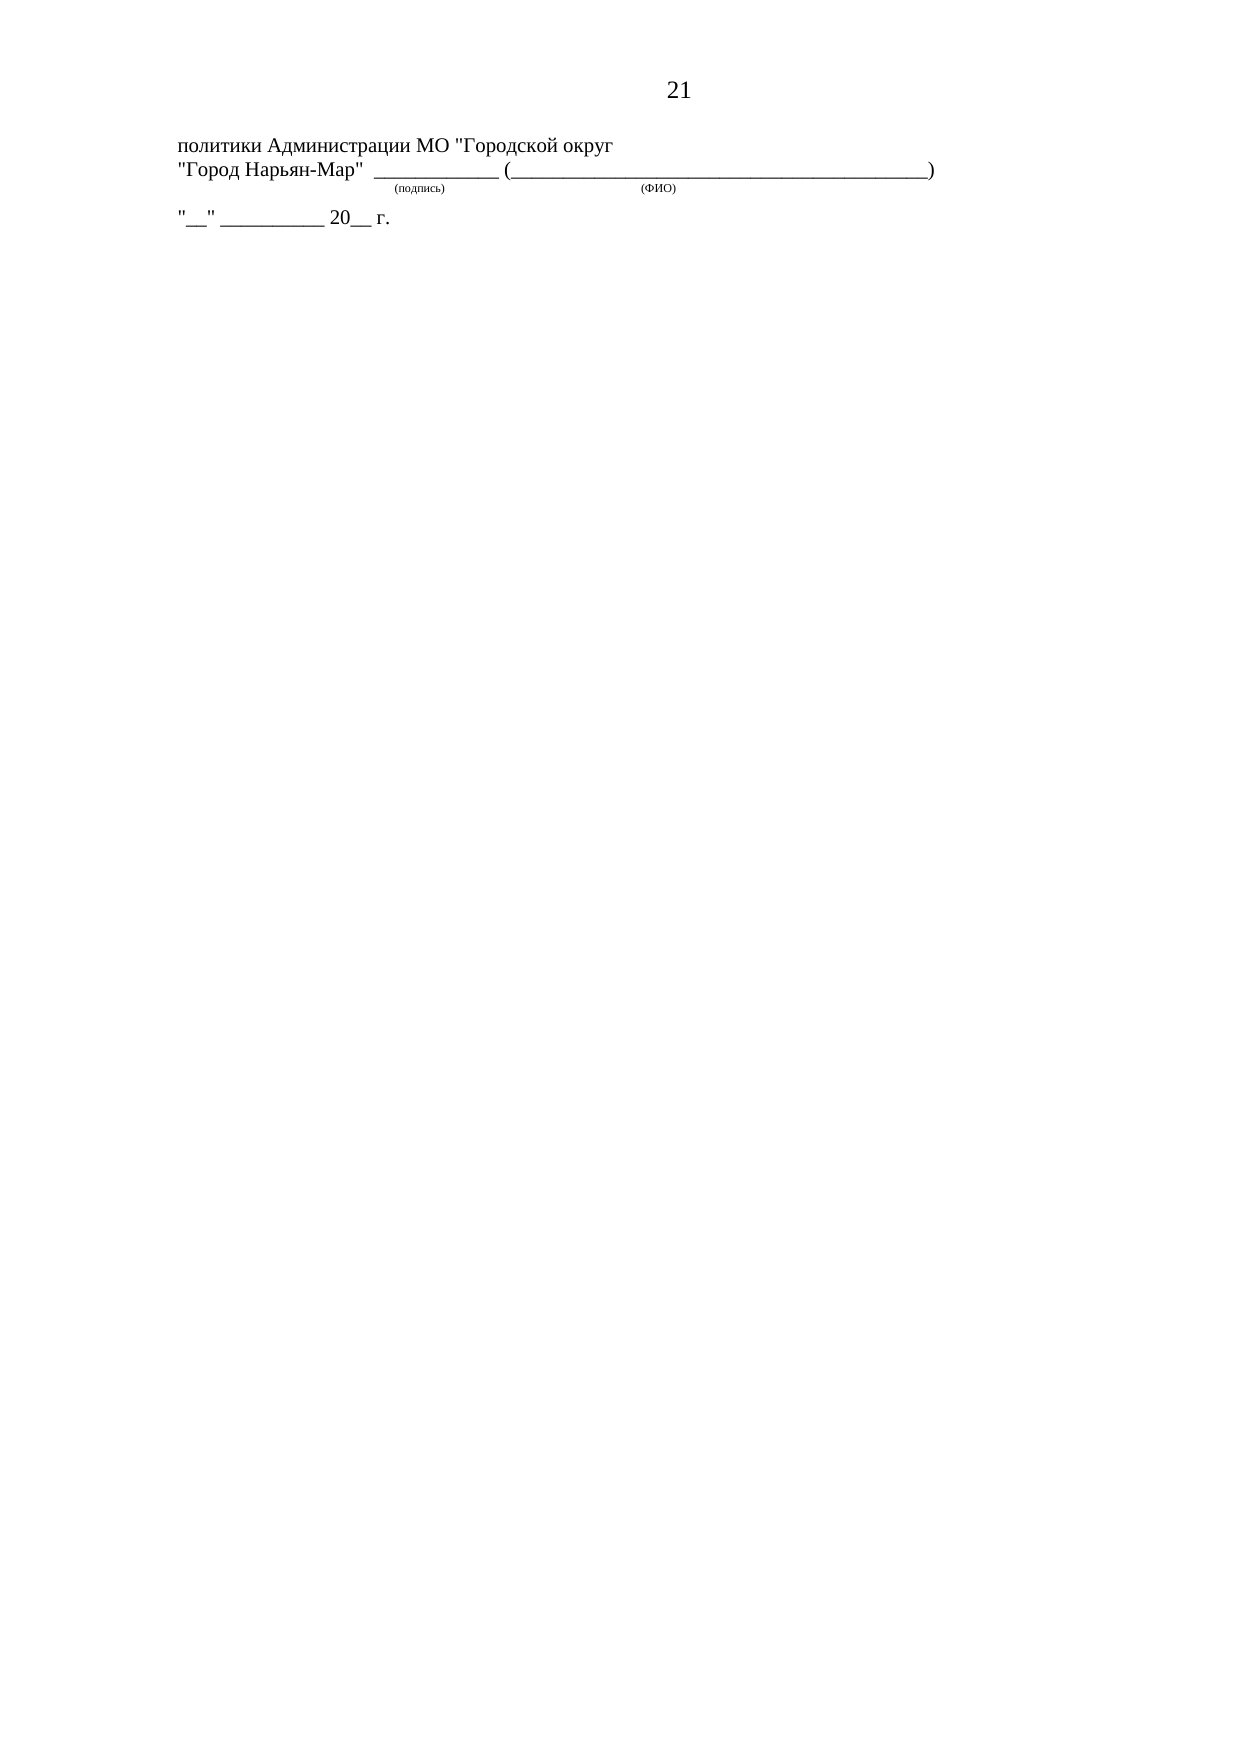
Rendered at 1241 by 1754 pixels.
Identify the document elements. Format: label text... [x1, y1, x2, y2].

text (подпись) (ФИО) [177, 181, 1181, 205]
text "Город Нарьян-Мар" ____________ (________________________________________) [177, 157, 1181, 181]
text политики Администрации МО "Городской округ [177, 132, 1181, 157]
text "__" __________ 20__ г. [177, 205, 1181, 229]
